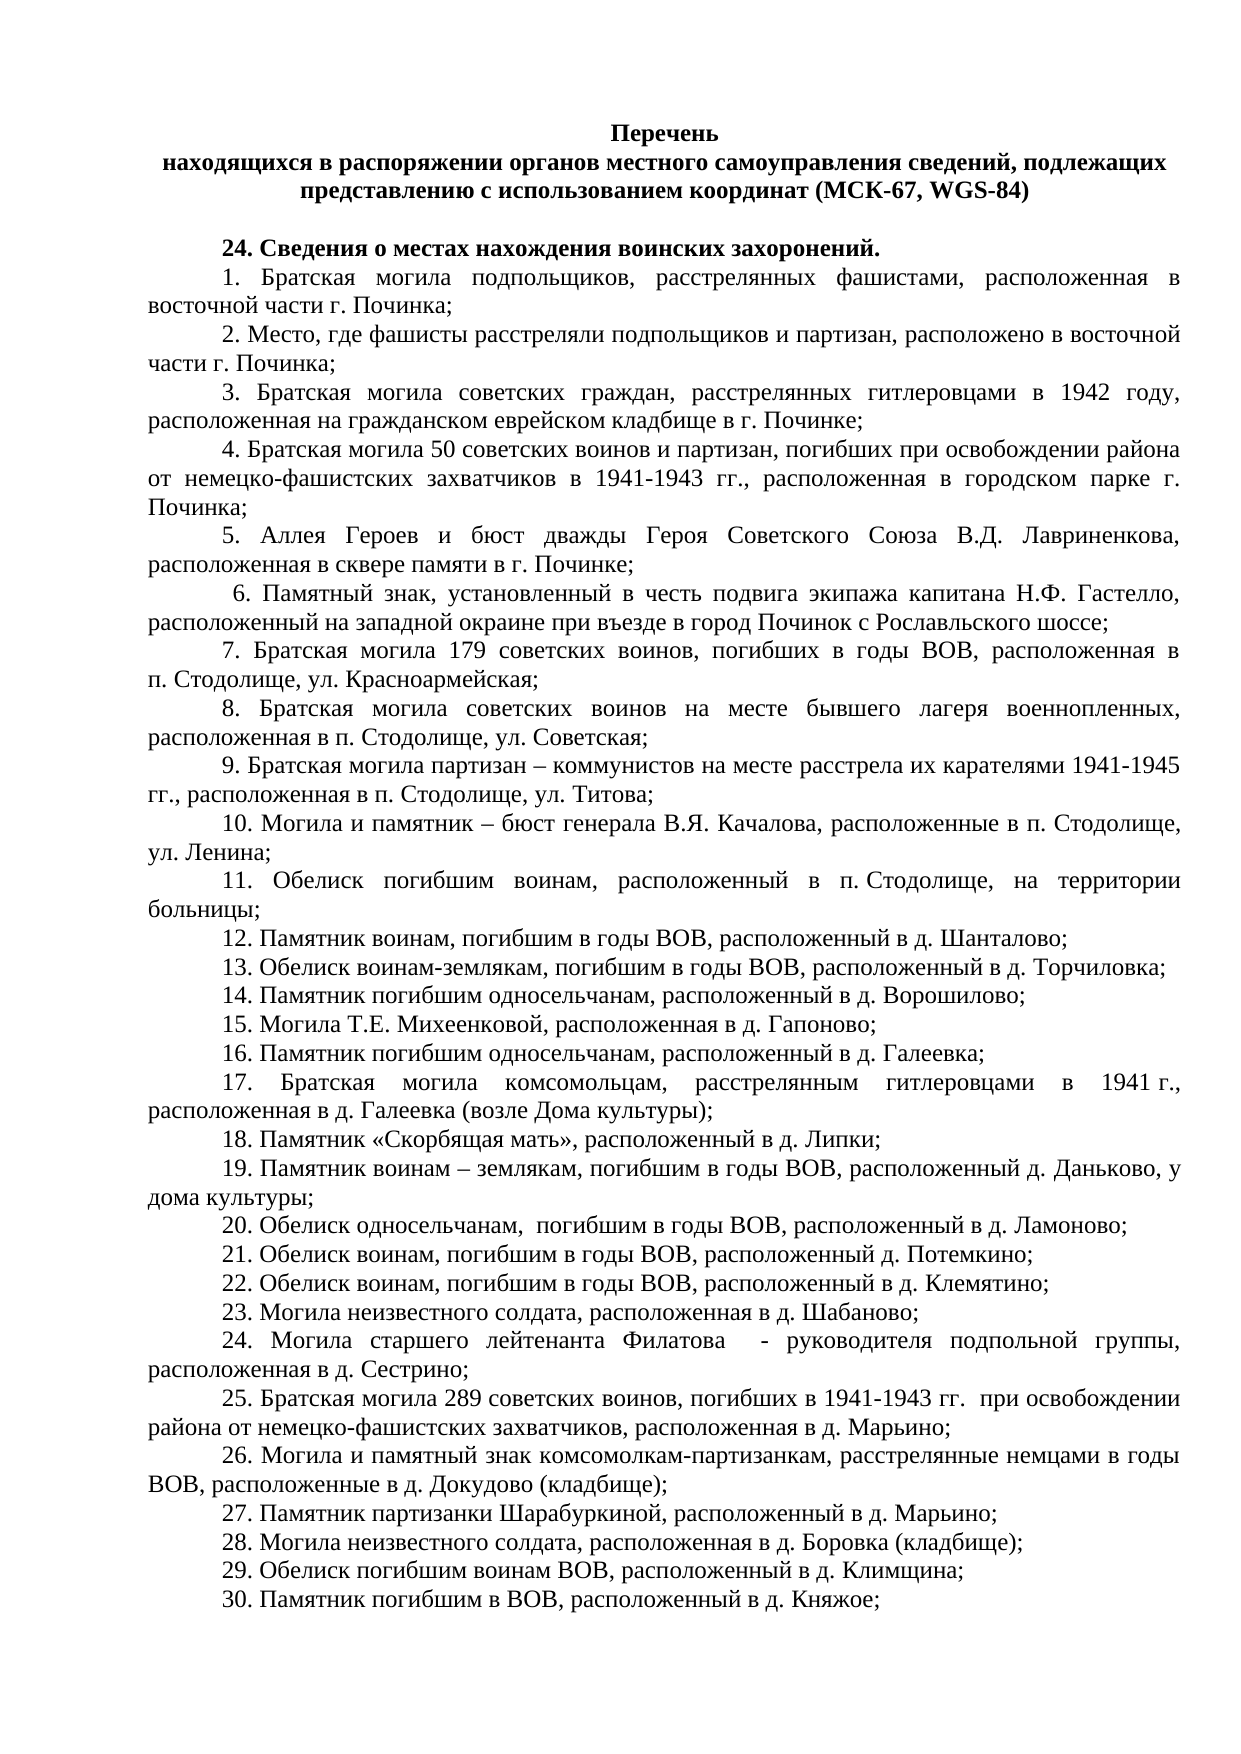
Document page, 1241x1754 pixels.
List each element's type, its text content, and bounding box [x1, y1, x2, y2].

text 21. Обелиск воинам, погибшим в годы ВОВ, расположенный д. Потемкино; [148, 1239, 1181, 1268]
text 1. Братская могила подпольщиков, расстрелянных фашистами, расположенная в восточной части г. Починка; [148, 262, 1181, 319]
text 20. Обелиск односельчанам, погибшим в годы ВОВ, расположенный в д. Ламоново; [148, 1211, 1181, 1239]
text 14. Памятник погибшим односельчанам, расположенный в д. Ворошилово; [148, 981, 1181, 1009]
text 2. Место, где фашисты расстреляли подпольщиков и партизан, расположено в восточной части г. Починка; [148, 319, 1181, 377]
text 17. Братская могила комсомольцам, расстрелянным гитлеровцами в 1941 г., расположенная в д. Галеевка (возле Дома культуры); [148, 1067, 1181, 1124]
text 11. Обелиск погибшим воинам, расположенный в п. Стодолище, на территории больницы; [148, 866, 1181, 923]
text 27. Памятник партизанки Шарабуркиной, расположенный в д. Марьино; [148, 1498, 1181, 1527]
text 16. Памятник погибшим односельчанам, расположенный в д. Галеевка; [148, 1038, 1181, 1067]
text 28. Могила неизвестного солдата, расположенная в д. Боровка (кладбище); [148, 1527, 1181, 1556]
text 10. Могила и памятник – бюст генерала В.Я. Качалова, расположенные в п. Стодолище, ул. Ленина; [148, 808, 1181, 866]
text 15. Могила Т.Е. Михеенковой, расположенная в д. Гапоново; [148, 1009, 1181, 1038]
text 26. Могила и памятный знак комсомолкам-партизанкам, расстрелянные немцами в годы ВОВ, расположенные в д. Докудово (кладбище); [148, 1441, 1181, 1498]
text 25. Братская могила 289 советских воинов, погибших в 1941-1943 гг. при освобождении района от немецко-фашистских захватчиков, расположенная в д. Марьино; [148, 1383, 1181, 1441]
text находящихся в распоряжении органов местного самоуправления сведений, подлежащих представлению с использованием координат (МСК-67, WGS-84) [148, 147, 1181, 204]
text Перечень [148, 118, 1181, 147]
text 24. Могила старшего лейтенанта Филатова - руководителя подпольной группы, расположенная в д. Сестрино; [148, 1326, 1181, 1383]
text 22. Обелиск воинам, погибшим в годы ВОВ, расположенный в д. Клемятино; [148, 1268, 1181, 1297]
text 4. Братская могила 50 советских воинов и партизан, погибших при освобождении района от немецко-фашистских захватчиков в 1941-1943 гг., расположенная в городском парке г. Починка; [148, 434, 1181, 521]
text 7. Братская могила 179 советских воинов, погибших в годы ВОВ, расположенная в п. Стодолище, ул. Красноармейская; [148, 636, 1181, 693]
text 13. Обелиск воинам-землякам, погибшим в годы ВОВ, расположенный в д. Торчиловка; [148, 952, 1181, 981]
text 8. Братская могила советских воинов на месте бывшего лагеря военнопленных, расположенная в п. Стодолище, ул. Советская; [148, 693, 1181, 751]
text 5. Аллея Героев и бюст дважды Героя Советского Союза В.Д. Лавриненкова, расположенная в сквере памяти в г. Починке; [148, 521, 1181, 578]
text 19. Памятник воинам – землякам, погибшим в годы ВОВ, расположенный д. Даньково, у дома культуры; [148, 1153, 1181, 1211]
text 12. Памятник воинам, погибшим в годы ВОВ, расположенный в д. Шанталово; [148, 923, 1181, 952]
text 9. Братская могила партизан – коммунистов на месте расстрела их карателями 1941-1945 гг., расположенная в п. Стодолище, ул. Титова; [148, 751, 1181, 808]
text 18. Памятник «Скорбящая мать», расположенный в д. Липки; [148, 1124, 1181, 1153]
text 6. Памятный знак, установленный в честь подвига экипажа капитана Н.Ф. Гастелло, расположенный на западной окраине при въезде в город Починок с Рославльского шоссе; [148, 578, 1181, 636]
text 23. Могила неизвестного солдата, расположенная в д. Шабаново; [148, 1297, 1181, 1326]
text 24. Сведения о местах нахождения воинских захоронений. [148, 233, 1181, 262]
text 3. Братская могила советских граждан, расстрелянных гитлеровцами в 1942 году, расположенная на гражданском еврейском кладбище в г. Починке; [148, 377, 1181, 434]
text 29. Обелиск погибшим воинам ВОВ, расположенный в д. Климщина; [148, 1556, 1181, 1584]
text 30. Памятник погибшим в ВОВ, расположенный в д. Княжое; [148, 1584, 1181, 1613]
